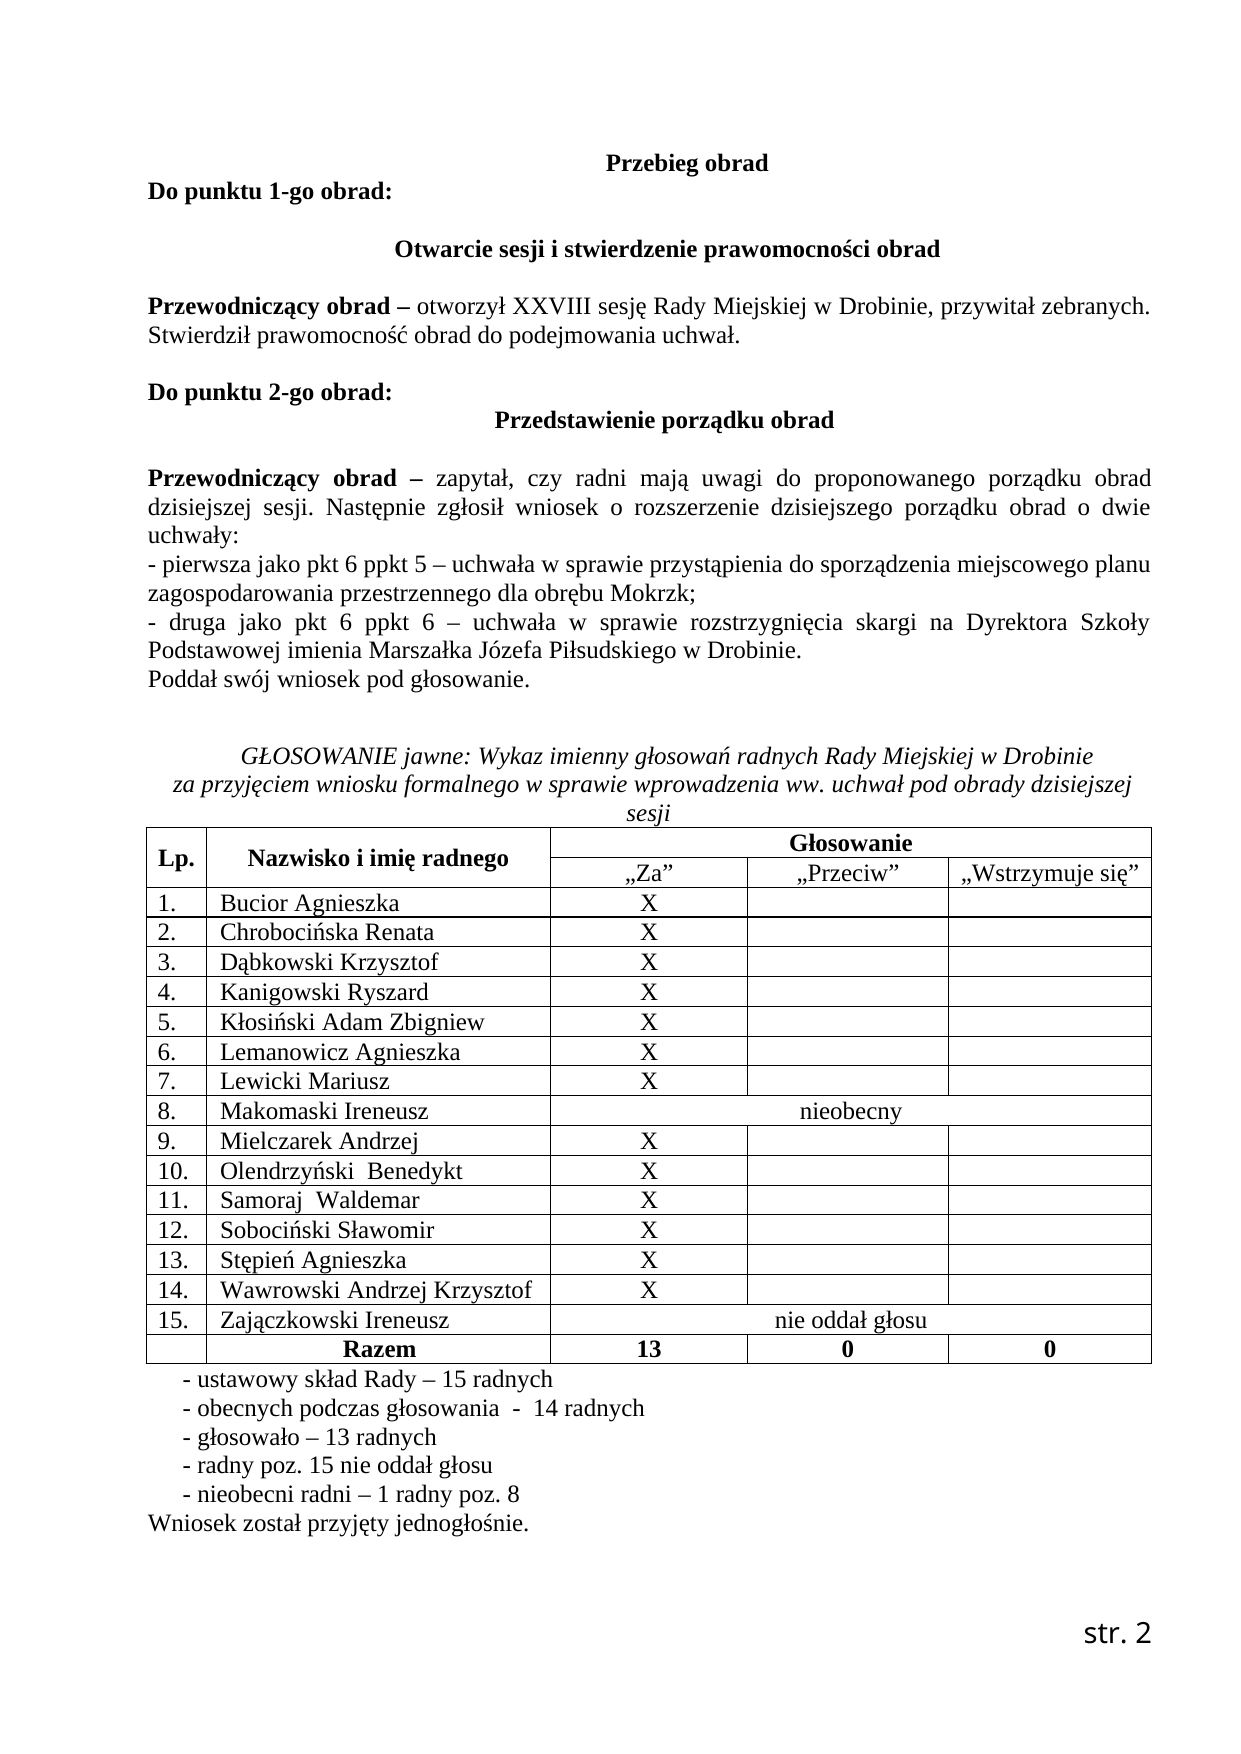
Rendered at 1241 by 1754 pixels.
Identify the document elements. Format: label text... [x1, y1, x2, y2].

table_cell Mielczarek Andrzej [207, 1126, 550, 1155]
table_cell 13. [147, 1245, 206, 1274]
table_header Głosowanie [551, 828, 1151, 857]
table_cell [949, 1275, 1151, 1304]
table_cell 7. [147, 1066, 206, 1095]
table_cell Wawrowski Andrzej Krzysztof [207, 1275, 550, 1304]
table_cell [748, 1007, 948, 1036]
text Poddał swój wniosek pod głosowanie. [148, 664, 1152, 693]
text - pierwsza jako pkt 6 ppkt 5 – uchwała w sprawie przystąpienia do sporządzenia miejscowego planu zagospodarowania przestrzennego dla obrębu Mokrzk; [148, 549, 1152, 607]
table_cell [748, 1156, 948, 1184]
table_cell [748, 1066, 948, 1095]
table_cell [949, 1186, 1151, 1214]
table_cell Samoraj Waldemar [207, 1186, 550, 1214]
table_header Nazwisko i imię radnego [207, 828, 550, 887]
text - nieobecni radni – 1 radny poz. 8 [145, 1479, 1152, 1508]
table_cell 2. [147, 918, 206, 946]
table_cell Kłosiński Adam Zbigniew [207, 1007, 550, 1036]
text - obecnych podczas głosowania - 14 radnych [145, 1393, 1152, 1422]
table_cell X [551, 888, 747, 916]
table_cell X [551, 1007, 747, 1036]
text Przewodniczący obrad – zapytał, czy radni mają uwagi do proponowanego porządku obrad dzisiejszej sesji. Następnie zgłosił wniosek o rozszerzenie dzisiejszego porządku obrad o dwie uchwały: [148, 463, 1152, 549]
table_cell 14. [147, 1275, 206, 1304]
table_cell Dąbkowski Krzysztof [207, 947, 550, 976]
table_cell „Za” [551, 858, 747, 887]
table_cell 0 [949, 1335, 1151, 1363]
table_cell „Wstrzymuje się” [949, 858, 1151, 887]
text GŁOSOWANIE jawne: Wykaz imienny głosowań radnych Rady Miejskiej w Drobinie [145, 741, 1152, 769]
text za przyjęciem wniosku formalnego w sprawie wprowadzenia ww. uchwał pod obrady dzisiejszej sesji [148, 769, 1152, 827]
table_cell [748, 1126, 948, 1155]
table_cell [748, 1037, 948, 1065]
list Przebieg obrad [223, 148, 1152, 176]
table_cell Zajączkowski Ireneusz [207, 1305, 550, 1333]
table_cell [949, 977, 1151, 1006]
table_cell Stępień Agnieszka [207, 1245, 550, 1274]
text - ustawowy skład Rady – 15 radnych [145, 1364, 1152, 1393]
table_cell Olendrzyński Benedykt [207, 1156, 550, 1184]
table_cell [949, 918, 1151, 946]
table_cell [949, 1215, 1151, 1244]
table_cell 3. [147, 947, 206, 976]
table_cell Lemanowicz Agnieszka [207, 1037, 550, 1065]
table_cell Makomaski Ireneusz [207, 1096, 550, 1125]
table_cell X [551, 1245, 747, 1274]
table_cell nieobecny [551, 1096, 1151, 1125]
text Przewodniczący obrad – otworzył XXVIII sesję Rady Miejskiej w Drobinie, przywitał zebranych. Stwierdził prawomocność obrad do podejmowania uchwał. [148, 291, 1152, 349]
table_cell [748, 1186, 948, 1214]
table_cell 8. [147, 1096, 206, 1125]
table_cell Lewicki Mariusz [207, 1066, 550, 1095]
table_cell 6. [147, 1037, 206, 1065]
table_cell [949, 888, 1151, 916]
table_cell X [551, 1156, 747, 1184]
table_cell [949, 1007, 1151, 1036]
table_cell 9. [147, 1126, 206, 1155]
text - radny poz. 15 nie oddał głosu [145, 1451, 1152, 1479]
table_cell Bucior Agnieszka [207, 888, 550, 916]
table_cell 4. [147, 977, 206, 1006]
table_header Lp. [147, 828, 206, 887]
text - druga jako pkt 6 ppkt 6 – uchwała w sprawie rozstrzygnięcia skargi na Dyrektora Szkoły Podstawowej imienia Marszałka Józefa Piłsudskiego w Drobinie. [148, 607, 1152, 664]
table_cell 5. [147, 1007, 206, 1036]
table_cell [748, 918, 948, 946]
table_cell X [551, 1126, 747, 1155]
table_cell [748, 1215, 948, 1244]
text Do punktu 1-go obrad: [148, 176, 1152, 205]
table_cell Sobociński Sławomir [207, 1215, 550, 1244]
table_cell X [551, 947, 747, 976]
table_cell 0 [748, 1335, 948, 1363]
table_cell „Przeciw” [748, 858, 948, 887]
table_cell [748, 947, 948, 976]
table_cell X [551, 1037, 747, 1065]
table_cell 1. [147, 888, 206, 916]
table_cell 12. [147, 1215, 206, 1244]
table_cell [949, 1126, 1151, 1155]
table_cell [949, 1066, 1151, 1095]
table_cell [748, 888, 948, 916]
table_cell X [551, 918, 747, 946]
table_cell 15. [147, 1305, 206, 1333]
table_cell X [551, 977, 747, 1006]
table_cell [748, 1245, 948, 1274]
table_cell nie oddał głosu [551, 1305, 1151, 1333]
text Do punktu 2-go obrad: [148, 377, 1152, 406]
table_cell X [551, 1186, 747, 1214]
table_cell X [551, 1066, 747, 1095]
table_cell 11. [147, 1186, 206, 1214]
table_cell X [551, 1215, 747, 1244]
table_cell 13 [551, 1335, 747, 1363]
text - głosowało – 13 radnych [145, 1422, 1152, 1451]
text Przedstawienie porządku obrad [177, 406, 1152, 434]
table_cell [949, 1156, 1151, 1184]
table_cell [748, 977, 948, 1006]
text Wniosek został przyjęty jednogłośnie. [145, 1508, 1152, 1537]
table_cell Razem [207, 1335, 550, 1363]
table_cell [748, 1275, 948, 1304]
table_cell [949, 1037, 1151, 1065]
table_cell [949, 1245, 1151, 1274]
table_cell [949, 947, 1151, 976]
table_cell [147, 1335, 206, 1363]
table_cell Chrobocińska Renata [207, 918, 550, 946]
table_cell X [551, 1275, 747, 1304]
text Otwarcie sesji i stwierdzenie prawomocności obrad [148, 234, 1152, 263]
table_cell Kanigowski Ryszard [207, 977, 550, 1006]
table_cell 10. [147, 1156, 206, 1184]
